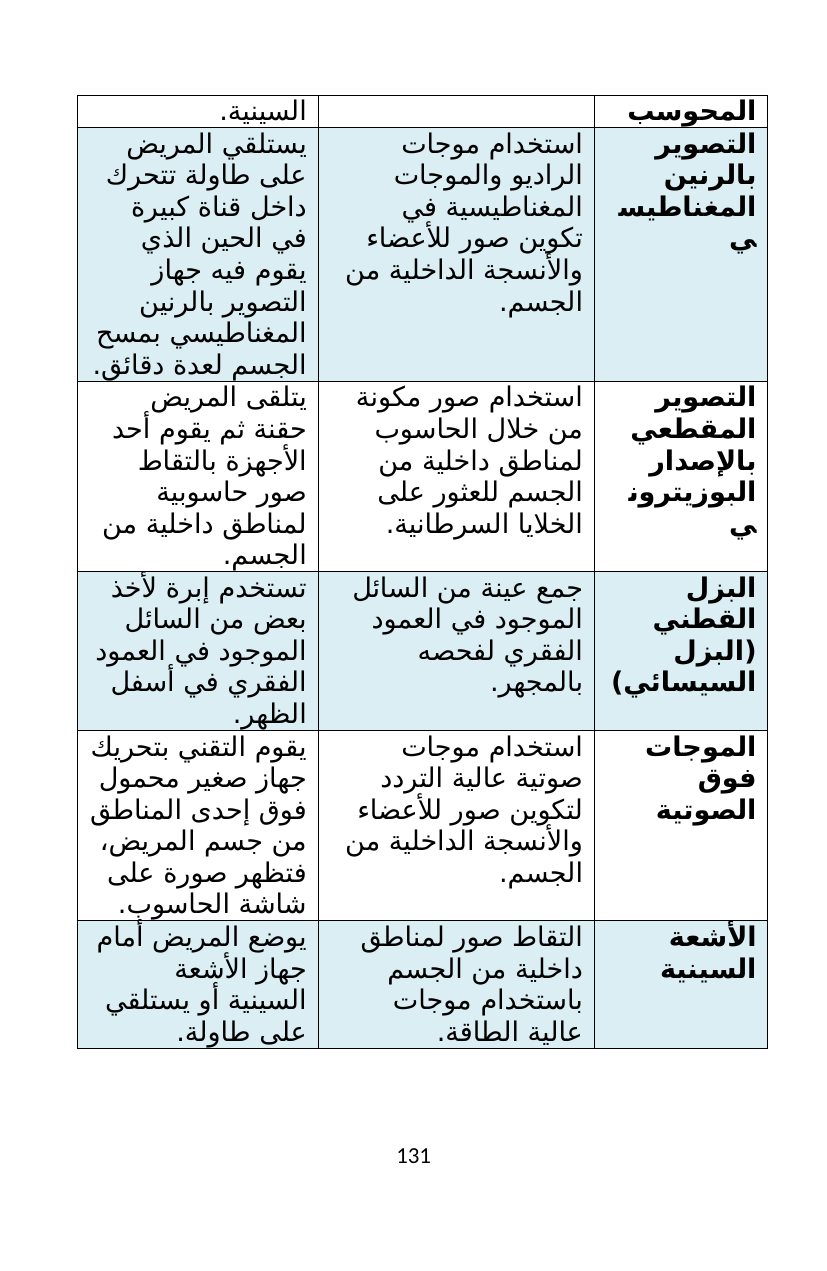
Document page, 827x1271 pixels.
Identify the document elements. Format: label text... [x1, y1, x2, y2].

table_cell استخدام موجات صوتية عالية التردد لتكوين صور للأعضاء والأنسجة الداخلية من الجسم. [319, 731, 594, 920]
table_cell التصوير بالرنين المغناطيسي [595, 128, 767, 381]
table_cell يستلقي المريض على طاولة تتحرك داخل قناة كبيرة في الحين الذي يقوم فيه جهاز التصوير بالرنين المغناطيسي بمسح الجسم لعدة دقائق. [78, 128, 318, 381]
table_cell يوضع المريض أمام جهاز الأشعة السينية أو يستلقي على طاولة. [78, 921, 318, 1048]
table_cell جمع عينة من السائل الموجود في العمود الفقري لفحصه بالمجهر. [319, 572, 594, 730]
table_cell تستخدم إبرة لأخذ بعض من السائل الموجود في العمود الفقري في أسفل الظهر. [78, 572, 318, 730]
table_cell التصوير المقطعي بالإصدار البوزيتروني [595, 382, 767, 571]
table_cell الموجات فوق الصوتية [595, 731, 767, 920]
table_cell التقاط صور لمناطق داخلية من الجسم باستخدام موجات عالية الطاقة. [319, 921, 594, 1048]
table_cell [319, 96, 594, 127]
table_cell الأشعة السينية [595, 921, 767, 1048]
table_cell استخدام موجات الراديو والموجات المغناطيسية في تكوين صور للأعضاء والأنسجة الداخلية من الجسم. [319, 128, 594, 381]
table_cell يقوم التقني بتحريك جهاز صغير محمول فوق إحدى المناطق من جسم المريض، فتظهر صورة على شاشة الحاسوب. [78, 731, 318, 920]
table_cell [595, 96, 767, 127]
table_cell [78, 96, 318, 127]
table_cell استخدام صور مكونة من خلال الحاسوب لمناطق داخلية من الجسم للعثور على الخلايا السرطانية. [319, 382, 594, 571]
table_cell يتلقى المريض حقنة ثم يقوم أحد الأجهزة بالتقاط صور حاسوبية لمناطق داخلية من الجسم. [78, 382, 318, 571]
table_cell البزل القطني (البزل السيسائي) [595, 572, 767, 730]
